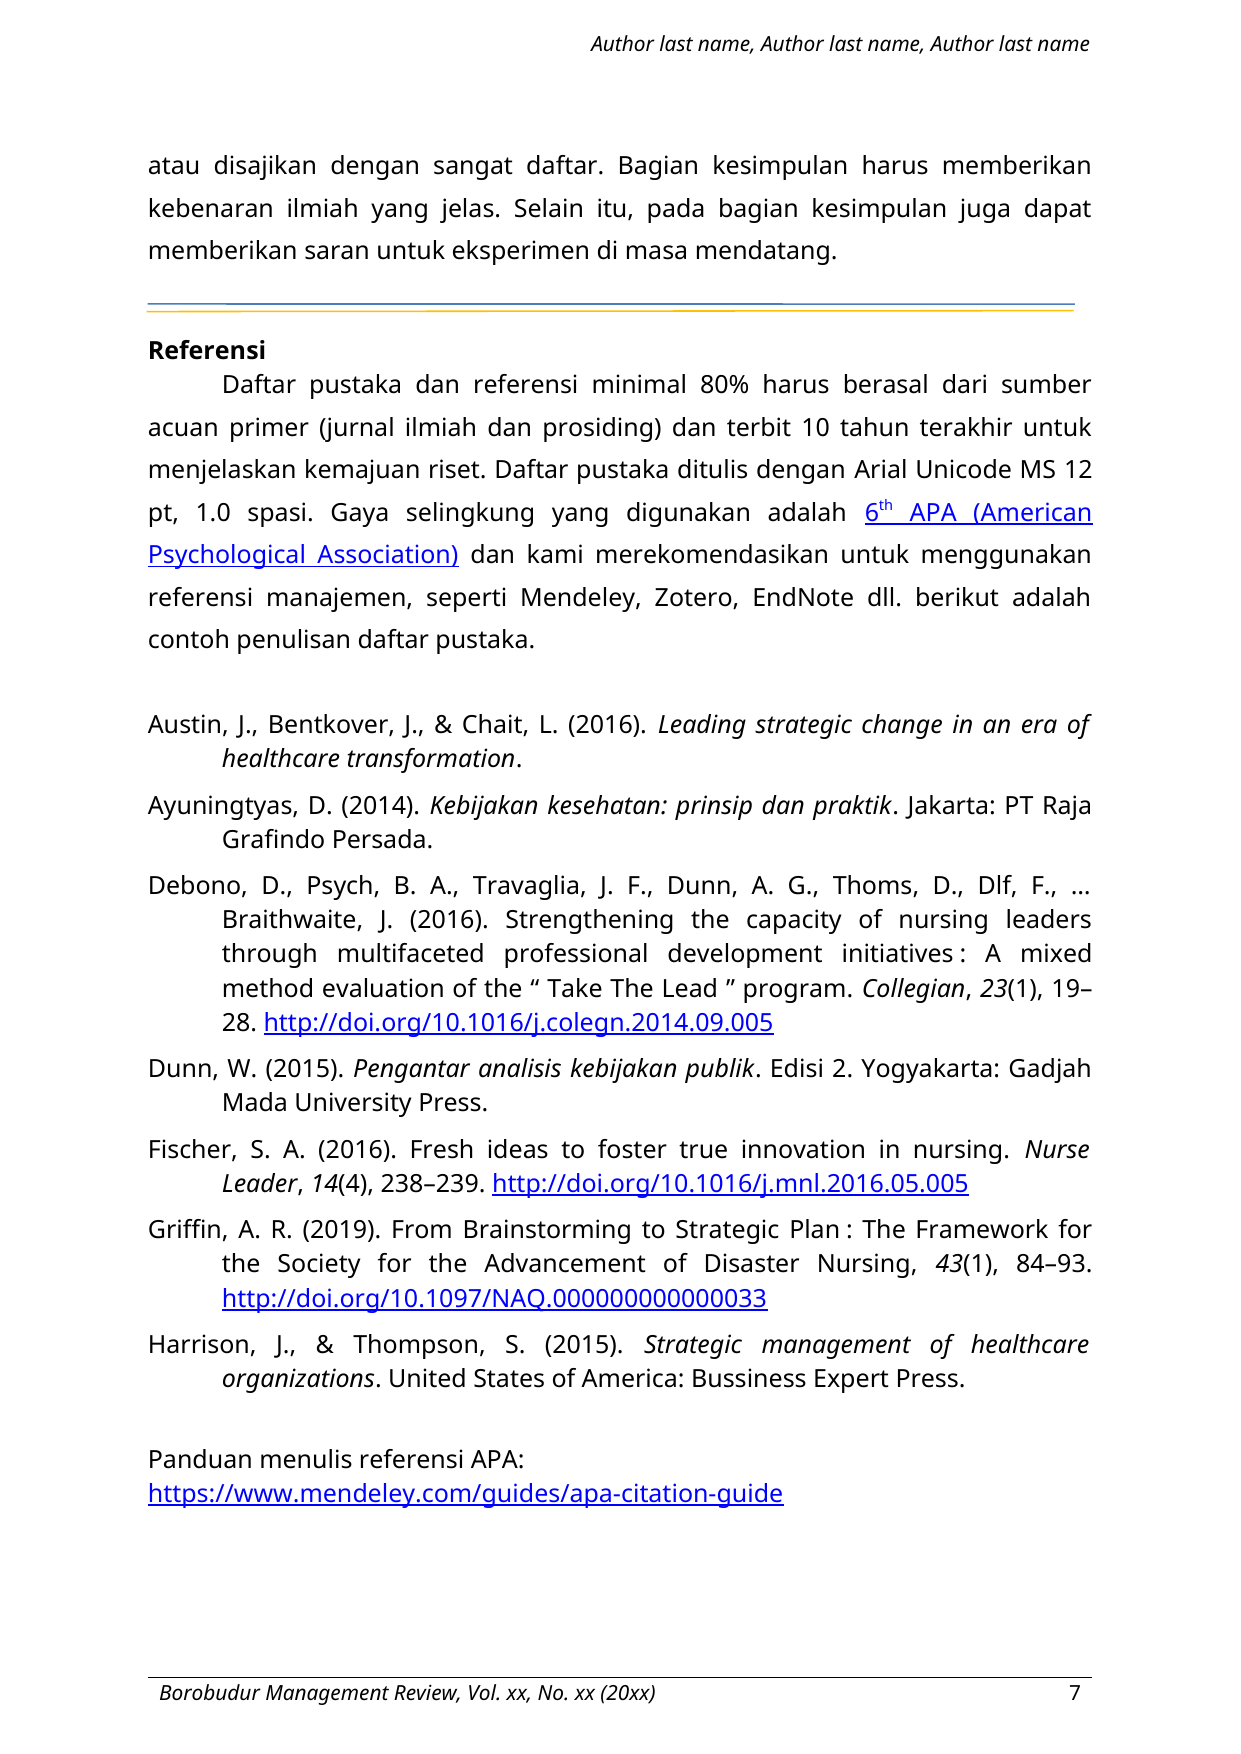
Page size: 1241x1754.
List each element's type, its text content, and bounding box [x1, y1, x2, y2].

text Daftar pustaka dan referensi minimal 80% harus berasal dari sumber acuan primer (jurnal ilmiah dan prosiding) dan terbit 10 tahun terakhir untuk menjelaskan kemajuan riset. Daftar pustaka ditulis dengan Arial Unicode MS 12 pt, 1.0 spasi. Gaya selingkung yang digunakan adalah 6th APA (American Psychological Association) dan kami merekomendasikan untuk menggunakan referensi manajemen, seperti Mendeley, Zotero, EndNote dll. berikut adalah contoh penulisan daftar pustaka. [148, 367, 1092, 656]
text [148, 148, 1092, 267]
text Ayuningtyas, D. (2014). Kebijakan kesehatan: prinsip dan praktik. Jakarta: PT Raja Grafindo Persada. [148, 787, 1092, 856]
text Griffin, A. R. (2019). From Brainstorming to Strategic Plan : The Framework for the Society for the Advancement of Disaster Nursing, 43(1), 84–93. http://doi.org/10.1097/NAQ.000000000000033 [148, 1212, 1092, 1314]
subtitle Referensi [148, 333, 1092, 367]
text Fischer, S. A. (2016). Fresh ideas to foster true innovation in nursing. Nurse Leader, 14(4), 238–239. http://doi.org/10.1016/j.mnl.2016.05.005 [148, 1131, 1092, 1199]
text Harrison, J., & Thompson, S. (2015). Strategic management of healthcare organizations. United States of America: Bussiness Expert Press. [148, 1327, 1092, 1395]
text Austin, J., Bentkover, J., & Chait, L. (2016). Leading strategic change in an era of healthcare transformation. [148, 707, 1092, 775]
text Dunn, W. (2015). Pengantar analisis kebijakan publik. Edisi 2. Yogyakarta: Gadjah Mada University Press. [148, 1051, 1092, 1119]
text Debono, D., Psych, B. A., Travaglia, J. F., Dunn, A. G., Thoms, D., Dlf, F., … Braithwaite, J. (2016). Strengthening the capacity of nursing leaders through multifaceted professional development initiatives : A mixed method evaluation of the “ Take The Lead ” program. Collegian, 23(1), 19–28. http://doi.org/10.1016/j.colegn.2014.09.005 [148, 868, 1092, 1038]
text https://www.mendeley.com/guides/apa-citation-guide [148, 1476, 1092, 1509]
text Panduan menulis referensi APA: [148, 1441, 1092, 1476]
